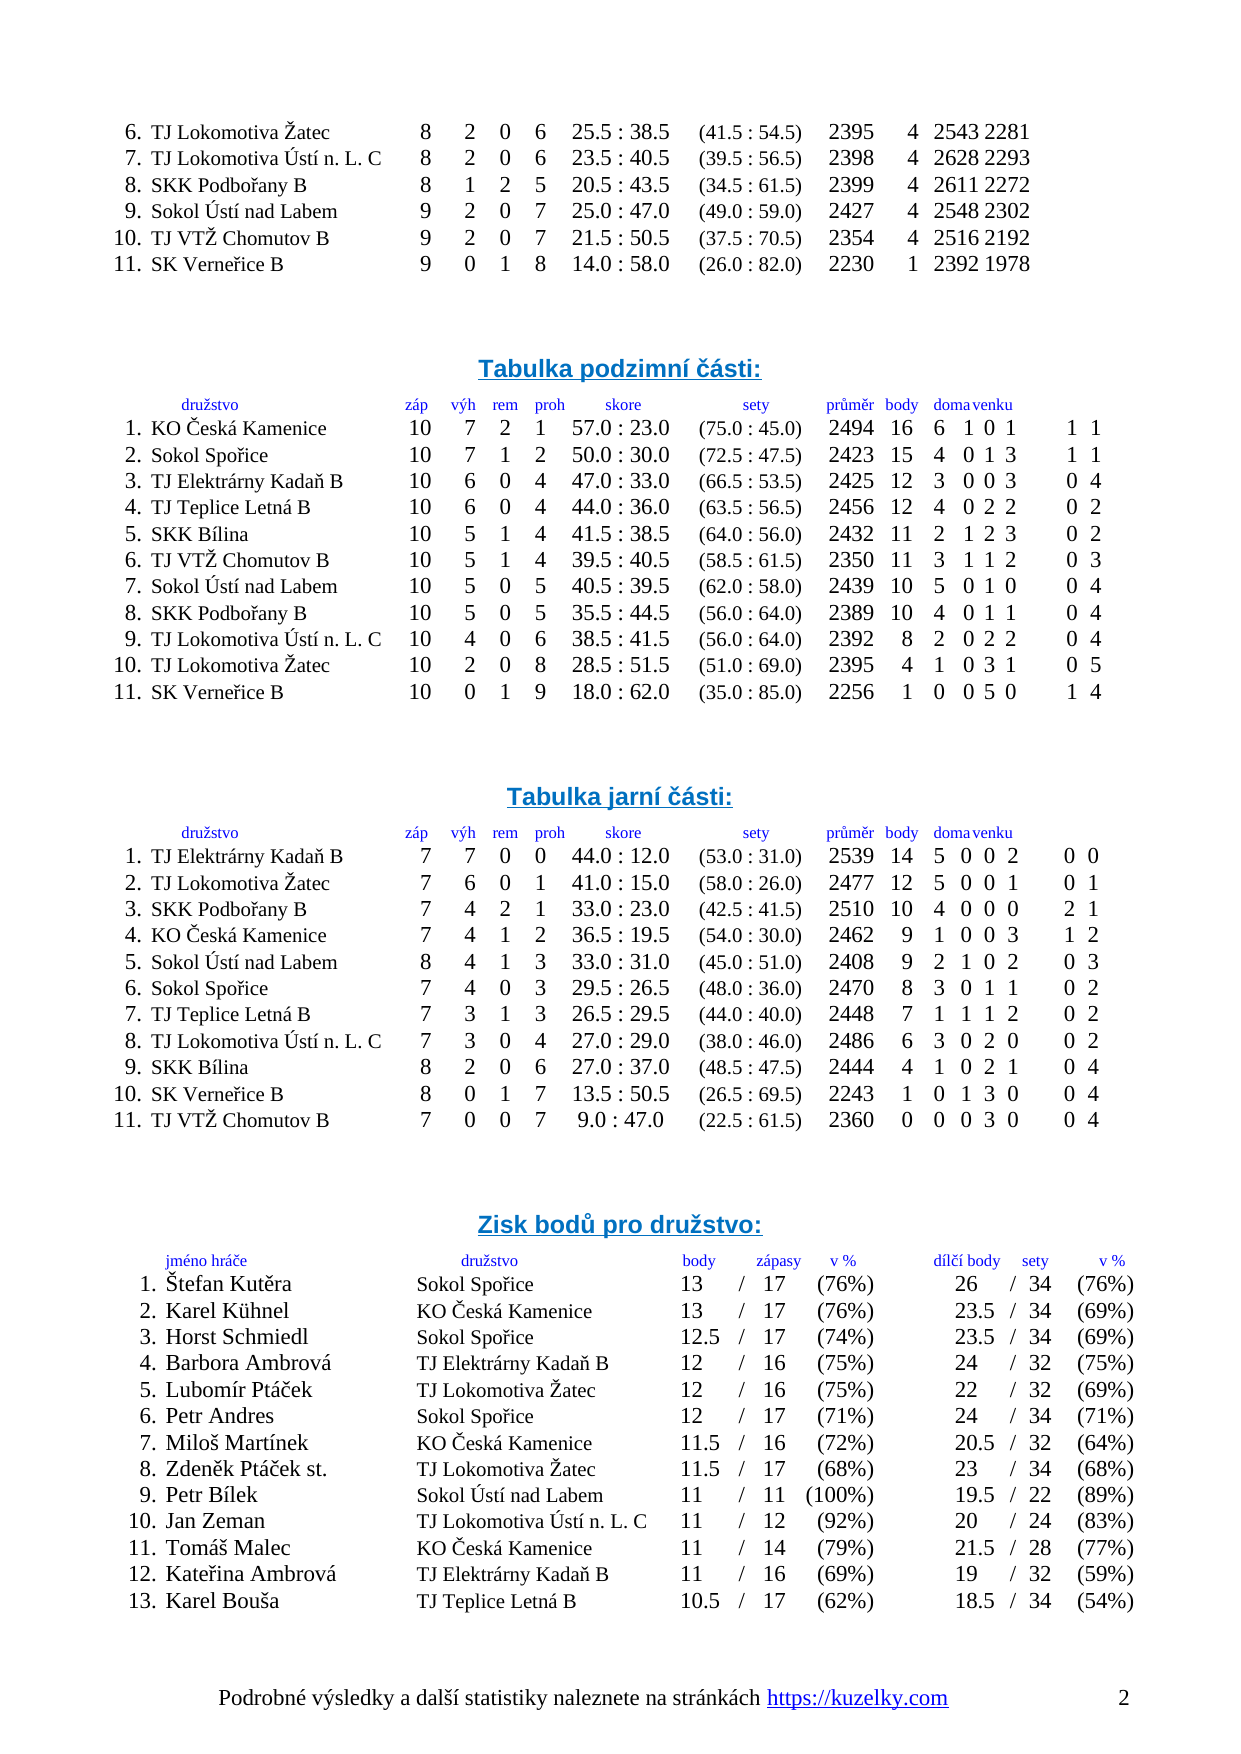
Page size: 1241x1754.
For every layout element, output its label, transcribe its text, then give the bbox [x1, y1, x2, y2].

text 8. SKK Podbořany B 8 1 2 5 20.5 : 43.5 (34.5 : 61.5) 2399 4 2611 2272 [106, 171, 1134, 197]
text 9. Sokol Ústí nad Labem 9 2 0 7 25.0 : 47.0 (49.0 : 59.0) 2427 4 2548 2302 [106, 197, 1134, 223]
text 7. Miloš Martínek KO Česká Kamenice 11.5 / 16 (72%) 20.5 / 32 (64%) [106, 1428, 1134, 1455]
text 7. Sokol Ústí nad Labem 10 5 0 5 40.5 : 39.5 (62.0 : 58.0) 2439 10 5 0 1 0 0 4 [106, 572, 1134, 599]
text družstvo záp výh rem proh skore sety průměr body doma venku [106, 823, 1134, 842]
text družstvo záp výh rem proh skore sety průměr body doma venku [106, 395, 1134, 414]
text 9. SKK Bílina 8 2 0 6 27.0 : 37.0 (48.5 : 47.5) 2444 4 1 0 2 1 0 4 [106, 1053, 1134, 1079]
text 3. SKK Podbořany B 7 4 2 1 33.0 : 23.0 (42.5 : 41.5) 2510 10 4 0 0 0 2 1 [106, 895, 1134, 921]
text 5. Lubomír Ptáček TJ Lokomotiva Žatec 12 / 16 (75%) 22 / 32 (69%) [106, 1376, 1134, 1402]
text 5. Sokol Ústí nad Labem 8 4 1 3 33.0 : 31.0 (45.0 : 51.0) 2408 9 2 1 0 2 0 3 [106, 948, 1134, 974]
text 7. TJ Lokomotiva Ústí n. L. C 8 2 0 6 23.5 : 40.5 (39.5 : 56.5) 2398 4 2628 2293 [106, 144, 1134, 171]
text 10. TJ VTŽ Chomutov B 9 2 0 7 21.5 : 50.5 (37.5 : 70.5) 2354 4 2516 2192 [106, 223, 1134, 250]
text 6. Petr Andres Sokol Spořice 12 / 17 (71%) 24 / 34 (71%) [106, 1402, 1134, 1428]
text 8. TJ Lokomotiva Ústí n. L. C 7 3 0 4 27.0 : 29.0 (38.0 : 46.0) 2486 6 3 0 2 0 0 2 [106, 1027, 1134, 1053]
text 1. TJ Elektrárny Kadaň B 7 7 0 0 44.0 : 12.0 (53.0 : 31.0) 2539 14 5 0 0 2 0 0 [106, 842, 1134, 869]
text 4. TJ Teplice Letná B 10 6 0 4 44.0 : 36.0 (63.5 : 56.5) 2456 12 4 0 2 2 0 2 [106, 493, 1134, 520]
text 2. TJ Lokomotiva Žatec 7 6 0 1 41.0 : 15.0 (58.0 : 26.0) 2477 12 5 0 0 1 0 1 [106, 869, 1134, 895]
text 11. SK Verneřice B 9 0 1 8 14.0 : 58.0 (26.0 : 82.0) 2230 1 2392 1978 [106, 250, 1134, 276]
text 2. Sokol Spořice 10 7 1 2 50.0 : 30.0 (72.5 : 47.5) 2423 15 4 0 1 3 1 1 [106, 441, 1134, 467]
text Zisk bodů pro družstvo: [94, 1210, 1145, 1239]
text 4. Barbora Ambrová TJ Elektrárny Kadaň B 12 / 16 (75%) 24 / 32 (75%) [106, 1349, 1134, 1376]
text 5. SKK Bílina 10 5 1 4 41.5 : 38.5 (64.0 : 56.0) 2432 11 2 1 2 3 0 2 [106, 520, 1134, 546]
text 8. SKK Podbořany B 10 5 0 5 35.5 : 44.5 (56.0 : 64.0) 2389 10 4 0 1 1 0 4 [106, 599, 1134, 625]
text 1. KO Česká Kamenice 10 7 2 1 57.0 : 23.0 (75.0 : 45.0) 2494 16 6 1 0 1 1 1 [106, 414, 1134, 441]
text 11. TJ VTŽ Chomutov B 7 0 0 7 9.0 : 47.0 (22.5 : 61.5) 2360 0 0 0 3 0 0 4 [106, 1106, 1134, 1132]
text 10. TJ Lokomotiva Žatec 10 2 0 8 28.5 : 51.5 (51.0 : 69.0) 2395 4 1 0 3 1 0 5 [106, 652, 1134, 678]
text 6. TJ Lokomotiva Žatec 8 2 0 6 25.5 : 38.5 (41.5 : 54.5) 2395 4 2543 2281 [106, 118, 1134, 144]
text 3. TJ Elektrárny Kadaň B 10 6 0 4 47.0 : 33.0 (66.5 : 53.5) 2425 12 3 0 0 3 0 4 [106, 467, 1134, 493]
text 7. TJ Teplice Letná B 7 3 1 3 26.5 : 29.5 (44.0 : 40.0) 2448 7 1 1 1 2 0 2 [106, 1001, 1134, 1027]
text 11. Tomáš Malec KO Česká Kamenice 11 / 14 (79%) 21.5 / 28 (77%) [106, 1534, 1134, 1560]
text Tabulka podzimní části: [94, 354, 1145, 383]
text 6. Sokol Spořice 7 4 0 3 29.5 : 26.5 (48.0 : 36.0) 2470 8 3 0 1 1 0 2 [106, 974, 1134, 1001]
text 3. Horst Schmiedl Sokol Spořice 12.5 / 17 (74%) 23.5 / 34 (69%) [106, 1323, 1134, 1349]
text Tabulka jarní části: [94, 782, 1145, 811]
text 1. Štefan Kutěra Sokol Spořice 13 / 17 (76%) 26 / 34 (76%) [106, 1270, 1134, 1297]
text 9. Petr Bílek Sokol Ústí nad Labem 11 / 11 (100%) 19.5 / 22 (89%) [106, 1481, 1134, 1508]
text 12. Kateřina Ambrová TJ Elektrárny Kadaň B 11 / 16 (69%) 19 / 32 (59%) [106, 1560, 1134, 1587]
text 2. Karel Kühnel KO Česká Kamenice 13 / 17 (76%) 23.5 / 34 (69%) [106, 1297, 1134, 1323]
text 10. SK Verneřice B 8 0 1 7 13.5 : 50.5 (26.5 : 69.5) 2243 1 0 1 3 0 0 4 [106, 1079, 1134, 1106]
text 11. SK Verneřice B 10 0 1 9 18.0 : 62.0 (35.0 : 85.0) 2256 1 0 0 5 0 1 4 [106, 678, 1134, 704]
text 4. KO Česká Kamenice 7 4 1 2 36.5 : 19.5 (54.0 : 30.0) 2462 9 1 0 0 3 1 2 [106, 921, 1134, 948]
text jméno hráče družstvo body zápasy v % dílčí body sety v % [106, 1251, 1134, 1270]
text 6. TJ VTŽ Chomutov B 10 5 1 4 39.5 : 40.5 (58.5 : 61.5) 2350 11 3 1 1 2 0 3 [106, 546, 1134, 572]
text 9. TJ Lokomotiva Ústí n. L. C 10 4 0 6 38.5 : 41.5 (56.0 : 64.0) 2392 8 2 0 2 2 0 4 [106, 625, 1134, 652]
text 10. Jan Zeman TJ Lokomotiva Ústí n. L. C 11 / 12 (92%) 20 / 24 (83%) [106, 1508, 1134, 1534]
text 13. Karel Bouša TJ Teplice Letná B 10.5 / 17 (62%) 18.5 / 34 (54%) [106, 1587, 1134, 1613]
text 8. Zdeněk Ptáček st. TJ Lokomotiva Žatec 11.5 / 17 (68%) 23 / 34 (68%) [106, 1455, 1134, 1481]
